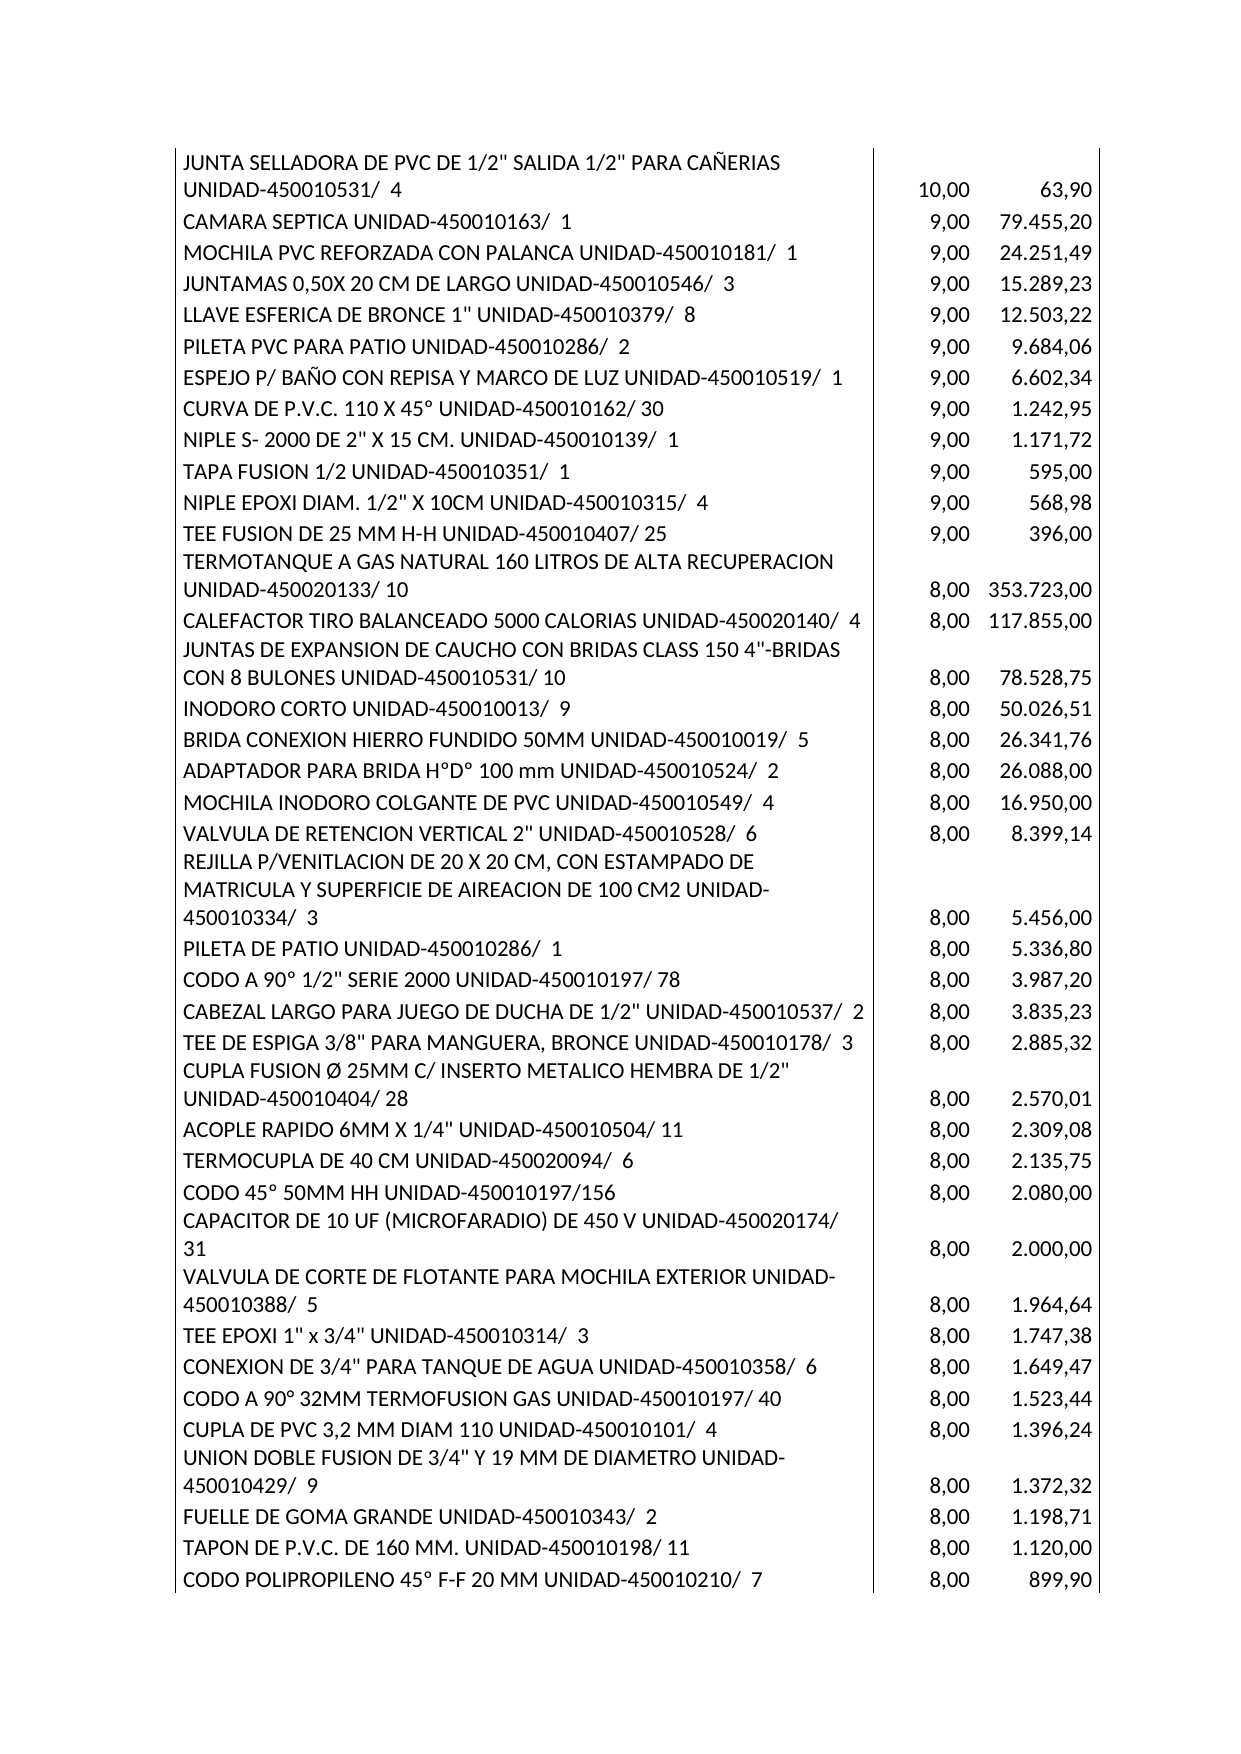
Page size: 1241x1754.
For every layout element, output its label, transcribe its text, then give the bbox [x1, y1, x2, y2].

table_cell REJILLA P/VENITLACION DE 20 X 20 CM, CON ESTAMPADO DE MATRICULA Y SUPERFICIE DE AIREACION DE 100 CM2 UNIDAD-450010334/ 3 [176, 847, 873, 931]
table_cell TERMOTANQUE A GAS NATURAL 160 LITROS DE ALTA RECUPERACION UNIDAD-450020133/ 10 [176, 548, 873, 603]
table_cell 6.602,34 [977, 360, 1099, 391]
table_cell MOCHILA PVC REFORZADA CON PALANCA UNIDAD-450010181/ 1 [176, 235, 873, 266]
table_cell INODORO CORTO UNIDAD-450010013/ 9 [176, 691, 873, 722]
table_cell 8,00 [874, 548, 977, 603]
table_cell 8,00 [874, 847, 977, 931]
table_cell VALVULA DE CORTE DE FLOTANTE PARA MOCHILA EXTERIOR UNIDAD-450010388/ 5 [176, 1262, 873, 1318]
table_cell CAPACITOR DE 10 UF (MICROFARADIO) DE 450 V UNIDAD-450020174/ 31 [176, 1206, 873, 1262]
table_cell 8,00 [874, 931, 977, 962]
table_cell 8,00 [874, 1530, 977, 1561]
table_cell 8,00 [874, 1143, 977, 1174]
table_cell 9,00 [874, 204, 977, 235]
table_cell 9,00 [874, 423, 977, 454]
table_cell 8,00 [874, 1318, 977, 1349]
table_cell 1.747,38 [977, 1318, 1099, 1349]
table_cell 50.026,51 [977, 691, 1099, 722]
table_cell CURVA DE P.V.C. 110 X 45º UNIDAD-450010162/ 30 [176, 391, 873, 422]
table_cell 8,00 [874, 785, 977, 816]
table_cell 8,00 [874, 1349, 977, 1380]
table_cell ACOPLE RAPIDO 6MM X 1/4" UNIDAD-450010504/ 11 [176, 1112, 873, 1143]
table_cell 8,00 [874, 1175, 977, 1206]
table_cell 63,90 [977, 148, 1099, 204]
table_cell 396,00 [977, 516, 1099, 547]
table_cell 8,00 [874, 1499, 977, 1530]
table_cell CUPLA FUSION Ø 25MM C/ INSERTO METALICO HEMBRA DE 1/2" UNIDAD-450010404/ 28 [176, 1056, 873, 1112]
table_cell TAPON DE P.V.C. DE 160 MM. UNIDAD-450010198/ 11 [176, 1530, 873, 1561]
table_cell 3.835,23 [977, 994, 1099, 1025]
table_cell 8,00 [874, 994, 977, 1025]
table_cell 8,00 [874, 1561, 977, 1593]
table_cell 8,00 [874, 1380, 977, 1412]
table_cell 595,00 [977, 454, 1099, 485]
table_cell 8,00 [874, 1206, 977, 1262]
table_cell BRIDA CONEXION HIERRO FUNDIDO 50MM UNIDAD-450010019/ 5 [176, 722, 873, 753]
table_cell 117.855,00 [977, 604, 1099, 635]
table_cell 78.528,75 [977, 635, 1099, 691]
table_cell VALVULA DE RETENCION VERTICAL 2" UNIDAD-450010528/ 6 [176, 816, 873, 847]
table_cell 3.987,20 [977, 962, 1099, 993]
table_cell PILETA PVC PARA PATIO UNIDAD-450010286/ 2 [176, 329, 873, 360]
table_cell 1.198,71 [977, 1499, 1099, 1530]
table_cell 8,00 [874, 753, 977, 784]
table_cell ESPEJO P/ BAÑO CON REPISA Y MARCO DE LUZ UNIDAD-450010519/ 1 [176, 360, 873, 391]
table_cell 5.336,80 [977, 931, 1099, 962]
table_cell ADAPTADOR PARA BRIDA HºDº 100 mm UNIDAD-450010524/ 2 [176, 753, 873, 784]
table_cell 8,00 [874, 962, 977, 993]
table_cell 9,00 [874, 360, 977, 391]
table_cell CODO 45º 50MM HH UNIDAD-450010197/156 [176, 1175, 873, 1206]
table_cell 8,00 [874, 816, 977, 847]
table_cell 1.396,24 [977, 1412, 1099, 1443]
table_cell 8,00 [874, 1443, 977, 1499]
table_cell 568,98 [977, 485, 1099, 516]
table_cell 2.000,00 [977, 1206, 1099, 1262]
table_cell 2.570,01 [977, 1056, 1099, 1112]
table_cell 8,00 [874, 1412, 977, 1443]
table_cell 9,00 [874, 516, 977, 547]
table_cell 8,00 [874, 1025, 977, 1056]
table_cell LLAVE ESFERICA DE BRONCE 1" UNIDAD-450010379/ 8 [176, 298, 873, 329]
table_cell NIPLE EPOXI DIAM. 1/2" X 10CM UNIDAD-450010315/ 4 [176, 485, 873, 516]
table_cell 10,00 [874, 148, 977, 204]
table_cell 8,00 [874, 722, 977, 753]
table_cell MOCHILA INODORO COLGANTE DE PVC UNIDAD-450010549/ 4 [176, 785, 873, 816]
table_cell 1.120,00 [977, 1530, 1099, 1561]
table_cell 79.455,20 [977, 204, 1099, 235]
table_cell 8,00 [874, 1056, 977, 1112]
table_cell 12.503,22 [977, 298, 1099, 329]
table_cell 24.251,49 [977, 235, 1099, 266]
table_cell 9,00 [874, 266, 977, 297]
table_cell FUELLE DE GOMA GRANDE UNIDAD-450010343/ 2 [176, 1499, 873, 1530]
table_cell 2.309,08 [977, 1112, 1099, 1143]
table_cell 9,00 [874, 298, 977, 329]
table_cell 1.171,72 [977, 423, 1099, 454]
table_cell 8,00 [874, 691, 977, 722]
table_cell 8.399,14 [977, 816, 1099, 847]
table_cell CABEZAL LARGO PARA JUEGO DE DUCHA DE 1/2" UNIDAD-450010537/ 2 [176, 994, 873, 1025]
table_cell 2.080,00 [977, 1175, 1099, 1206]
table_cell JUNTA SELLADORA DE PVC DE 1/2" SALIDA 1/2" PARA CAÑERIAS UNIDAD-450010531/ 4 [176, 148, 873, 204]
table_cell 8,00 [874, 604, 977, 635]
table_cell 1.649,47 [977, 1349, 1099, 1380]
table_cell 8,00 [874, 1262, 977, 1318]
table_cell 9,00 [874, 235, 977, 266]
table_cell CODO A 90° 32MM TERMOFUSION GAS UNIDAD-450010197/ 40 [176, 1380, 873, 1412]
table_cell CAMARA SEPTICA UNIDAD-450010163/ 1 [176, 204, 873, 235]
table_cell CALEFACTOR TIRO BALANCEADO 5000 CALORIAS UNIDAD-450020140/ 4 [176, 604, 873, 635]
table_cell CUPLA DE PVC 3,2 MM DIAM 110 UNIDAD-450010101/ 4 [176, 1412, 873, 1443]
table_cell 9,00 [874, 391, 977, 422]
table_cell TEE FUSION DE 25 MM H-H UNIDAD-450010407/ 25 [176, 516, 873, 547]
table_cell JUNTAMAS 0,50X 20 CM DE LARGO UNIDAD-450010546/ 3 [176, 266, 873, 297]
table_cell 16.950,00 [977, 785, 1099, 816]
table_cell 9,00 [874, 329, 977, 360]
table_cell 8,00 [874, 635, 977, 691]
table_cell 353.723,00 [977, 548, 1099, 603]
table_cell 9,00 [874, 454, 977, 485]
table_cell TEE DE ESPIGA 3/8" PARA MANGUERA, BRONCE UNIDAD-450010178/ 3 [176, 1025, 873, 1056]
table_cell NIPLE S- 2000 DE 2" X 15 CM. UNIDAD-450010139/ 1 [176, 423, 873, 454]
table_cell 1.964,64 [977, 1262, 1099, 1318]
table_cell 8,00 [874, 1112, 977, 1143]
table_cell 2.885,32 [977, 1025, 1099, 1056]
table_cell PILETA DE PATIO UNIDAD-450010286/ 1 [176, 931, 873, 962]
table_cell JUNTAS DE EXPANSION DE CAUCHO CON BRIDAS CLASS 150 4"-BRIDAS CON 8 BULONES UNIDAD-450010531/ 10 [176, 635, 873, 691]
table_cell TAPA FUSION 1/2 UNIDAD-450010351/ 1 [176, 454, 873, 485]
table_cell 26.088,00 [977, 753, 1099, 784]
table_cell 9,00 [874, 485, 977, 516]
table_cell 1.242,95 [977, 391, 1099, 422]
table_cell 5.456,00 [977, 847, 1099, 931]
table_cell 9.684,06 [977, 329, 1099, 360]
table_cell CONEXION DE 3/4" PARA TANQUE DE AGUA UNIDAD-450010358/ 6 [176, 1349, 873, 1380]
table_cell 26.341,76 [977, 722, 1099, 753]
table_cell 1.372,32 [977, 1443, 1099, 1499]
table_cell 15.289,23 [977, 266, 1099, 297]
table_cell 1.523,44 [977, 1380, 1099, 1412]
table_cell CODO A 90º 1/2" SERIE 2000 UNIDAD-450010197/ 78 [176, 962, 873, 993]
table_cell TEE EPOXI 1" x 3/4" UNIDAD-450010314/ 3 [176, 1318, 873, 1349]
table_cell TERMOCUPLA DE 40 CM UNIDAD-450020094/ 6 [176, 1143, 873, 1174]
table_cell CODO POLIPROPILENO 45º F-F 20 MM UNIDAD-450010210/ 7 [176, 1561, 873, 1593]
table_cell 899,90 [977, 1561, 1099, 1593]
table_cell 2.135,75 [977, 1143, 1099, 1174]
table_cell UNION DOBLE FUSION DE 3/4" Y 19 MM DE DIAMETRO UNIDAD-450010429/ 9 [176, 1443, 873, 1499]
